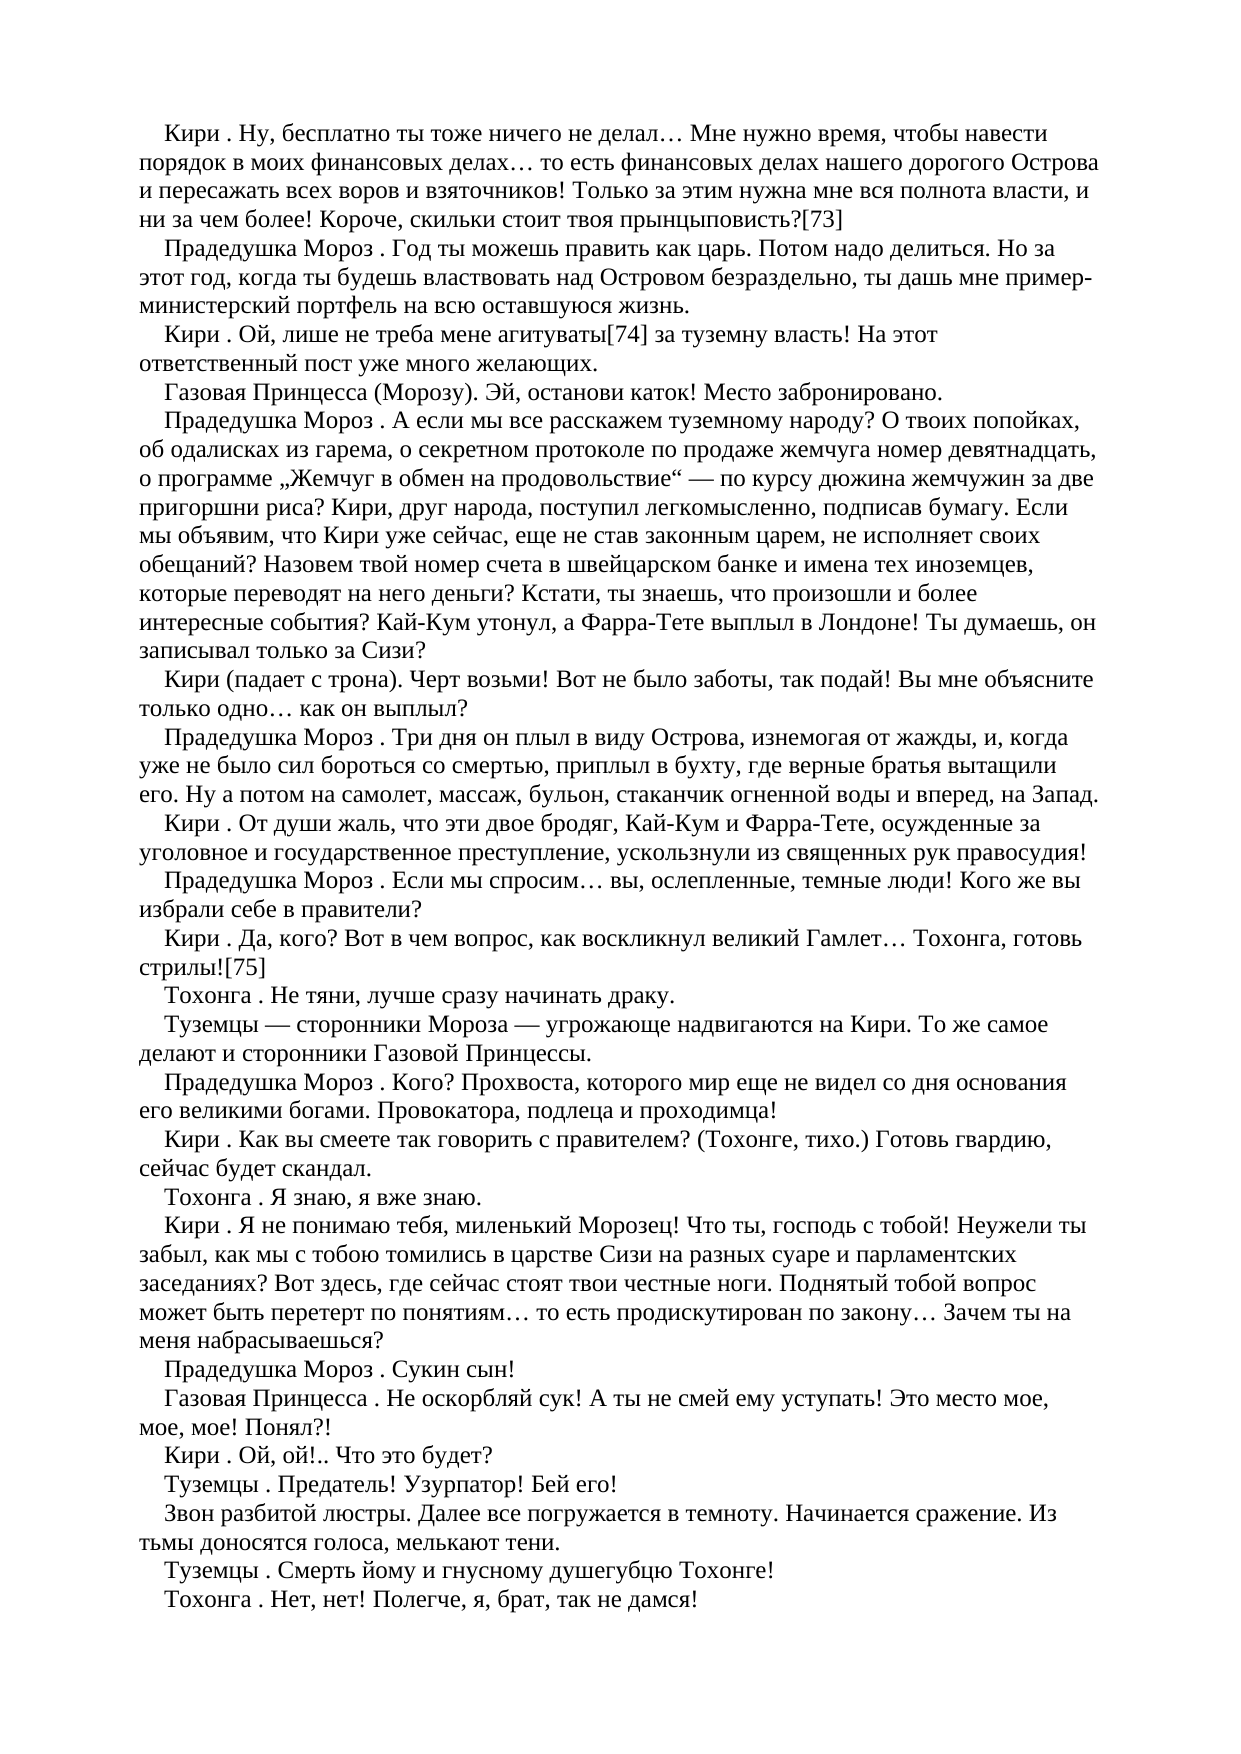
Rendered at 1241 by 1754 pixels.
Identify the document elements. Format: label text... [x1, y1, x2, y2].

text Звон разбитой люстры. Далее все погружается в темноту. Начинается сражение. Из тьмы доносятся голоса, мелькают тени. [139, 1498, 1101, 1556]
text Кири . От души жаль, что эти двое бродяг, Кай-Кум и Фарра-Тете, осужденные за уголовное и государственное преступление, ускользнули из священных рук правосудия! [139, 808, 1101, 866]
text Прадедушка Мороз . Сукин сын! [139, 1354, 1101, 1383]
text Кири . Ой, лише не треба мене агитуваты[74] за туземну власть! На этот ответственный пост уже много желающих. [139, 319, 1101, 377]
text Кири . Ой, ой!.. Что это будет? [139, 1441, 1101, 1469]
text Тохонга . Я знаю, я вже знаю. [139, 1182, 1101, 1211]
text Тохонга . Не тяни, лучше сразу начинать драку. [139, 981, 1101, 1009]
text Туземцы — сторонники Мороза — угрожающе надвигаются на Кири. То же самое делают и сторонники Газовой Принцессы. [139, 1009, 1101, 1067]
text Кири . Ну, бесплатно ты тоже ничего не делал… Мне нужно время, чтобы навести порядок в моих финансовых делах… то есть финансовых делах нашего дорогого Острова и пересажать всех воров и взяточников! Только за этим нужна мне вся полнота власти, и ни за чем более! Короче, скильки стоит твоя прынцыповисть?[73] [139, 118, 1101, 233]
text Прадедушка Мороз . Если мы спросим… вы, ослепленные, темные люди! Кого же вы избрали себе в правители? [139, 866, 1101, 923]
text Кири . Как вы смеете так говорить с правителем? (Тохонге, тихо.) Готовь гвардию, сейчас будет скандал. [139, 1124, 1101, 1182]
text Туземцы . Смерть йому и гнусному душегубцю Тохонге! [139, 1556, 1101, 1584]
text Прадедушка Мороз . Три дня он плыл в виду Острова, изнемогая от жажды, и, когда уже не было сил бороться со смертью, приплыл в бухту, где верные братья вытащили его. Ну а потом на самолет, массаж, бульон, стаканчик огненной воды и вперед, на Запад. [139, 722, 1101, 808]
text Кири . Да, кого? Вот в чем вопрос, как воскликнул великий Гамлет… Тохонга, готовь стрилы![75] [139, 923, 1101, 981]
text Кири (падает с трона). Черт возьми! Вот не было заботы, так подай! Вы мне объясните только одно… как он выплыл? [139, 664, 1101, 722]
text Тохонга . Нет, нет! Полегче, я, брат, так не дамся! [139, 1584, 1101, 1613]
text Газовая Принцесса (Морозу). Эй, останови каток! Место забронировано. [139, 377, 1101, 406]
text Газовая Принцесса . Не оскорбляй сук! А ты не смей ему уступать! Это место мое, мое, мое! Понял?! [139, 1383, 1101, 1441]
text Прадедушка Мороз . А если мы все расскажем туземному народу? О твоих попойках, об одалисках из гарема, о секретном протоколе по продаже жемчуга номер девятнадцать, о программе „Жемчуг в обмен на продовольствие“ — по курсу дюжина жемчужин за две пригоршни риса? Кири, друг народа, поступил легкомысленно, подписав бумагу. Если мы объявим, что Кири уже сейчас, еще не став законным царем, не исполняет своих обещаний? Назовем твой номер счета в швейцарском банке и имена тех иноземцев, которые переводят на него деньги? Кстати, ты знаешь, что произошли и более интересные события? Кай-Кум утонул, а Фарра-Тете выплыл в Лондоне! Ты думаешь, он записывал только за Сизи? [139, 406, 1101, 664]
text Туземцы . Предатель! Узурпатор! Бей его! [139, 1469, 1101, 1498]
text Кири . Я не понимаю тебя, миленький Морозец! Что ты, господь с тобой! Неужели ты забыл, как мы с тобою томились в царстве Сизи на разных суаре и парламентских заседаниях? Вот здесь, где сейчас стоят твои честные ноги. Поднятый тобой вопрос может быть перетерт по понятиям… то есть продискутирован по закону… Зачем ты на меня набрасываешься? [139, 1211, 1101, 1354]
text Прадедушка Мороз . Год ты можешь править как царь. Потом надо делиться. Но за этот год, когда ты будешь властвовать над Островом безраздельно, ты дашь мне пример-министерский портфель на всю оставшуюся жизнь. [139, 233, 1101, 319]
text Прадедушка Мороз . Кого? Прохвоста, которого мир еще не видел со дня основания его великими богами. Провокатора, подлеца и проходимца! [139, 1067, 1101, 1124]
